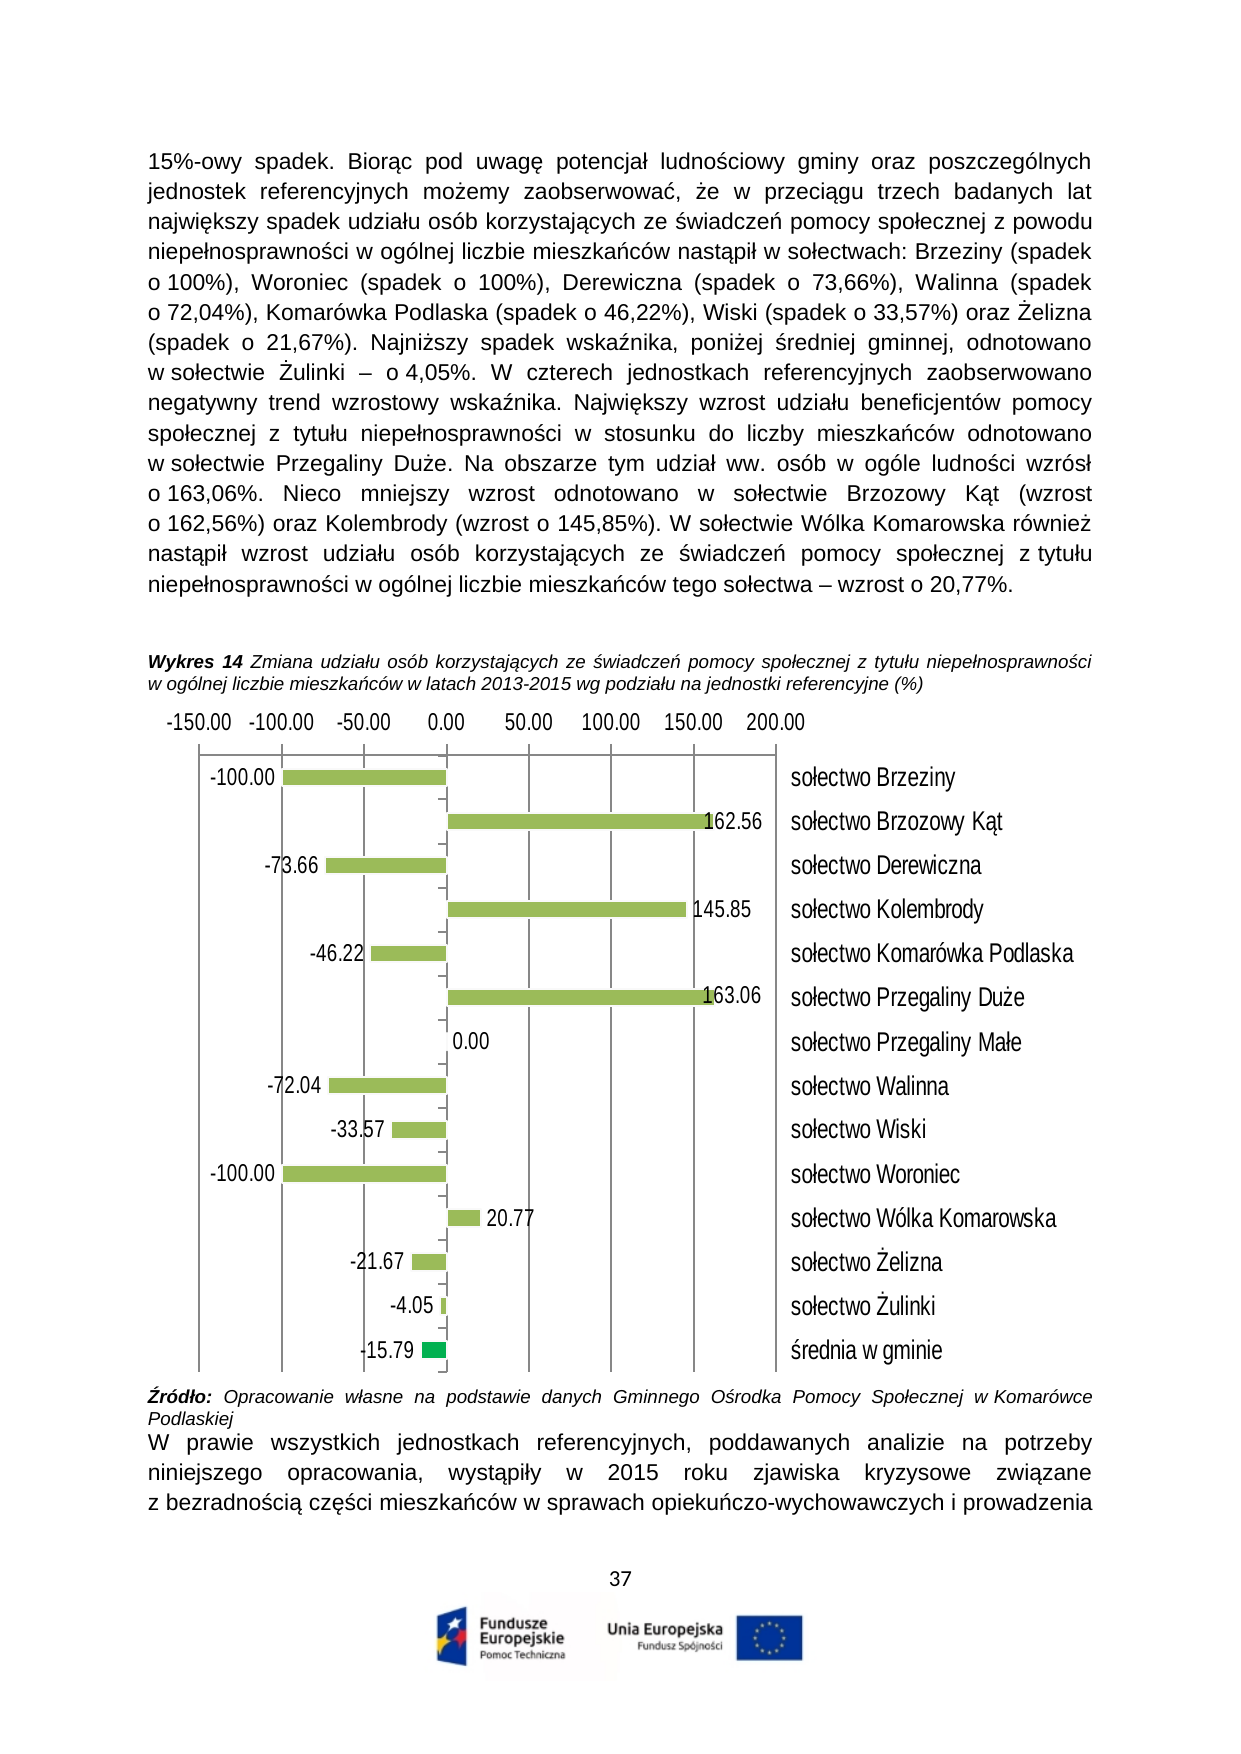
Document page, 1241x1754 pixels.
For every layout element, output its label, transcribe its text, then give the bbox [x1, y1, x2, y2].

text Źródło: Opracowanie własne na podstawie danych Gminnego Ośrodka Pomocy Społecznej w Komarówce Podlaskiej [148, 1386, 1092, 1429]
text Wykres 14 Zmiana udziału osób korzystających ze świadczeń pomocy społecznej z tytułu niepełnosprawności w ogólnej liczbie mieszkańców w latach 2013-2015 wg podziału na jednostki referencyjne (%) [148, 651, 1092, 693]
picture [423, 1592, 817, 1681]
